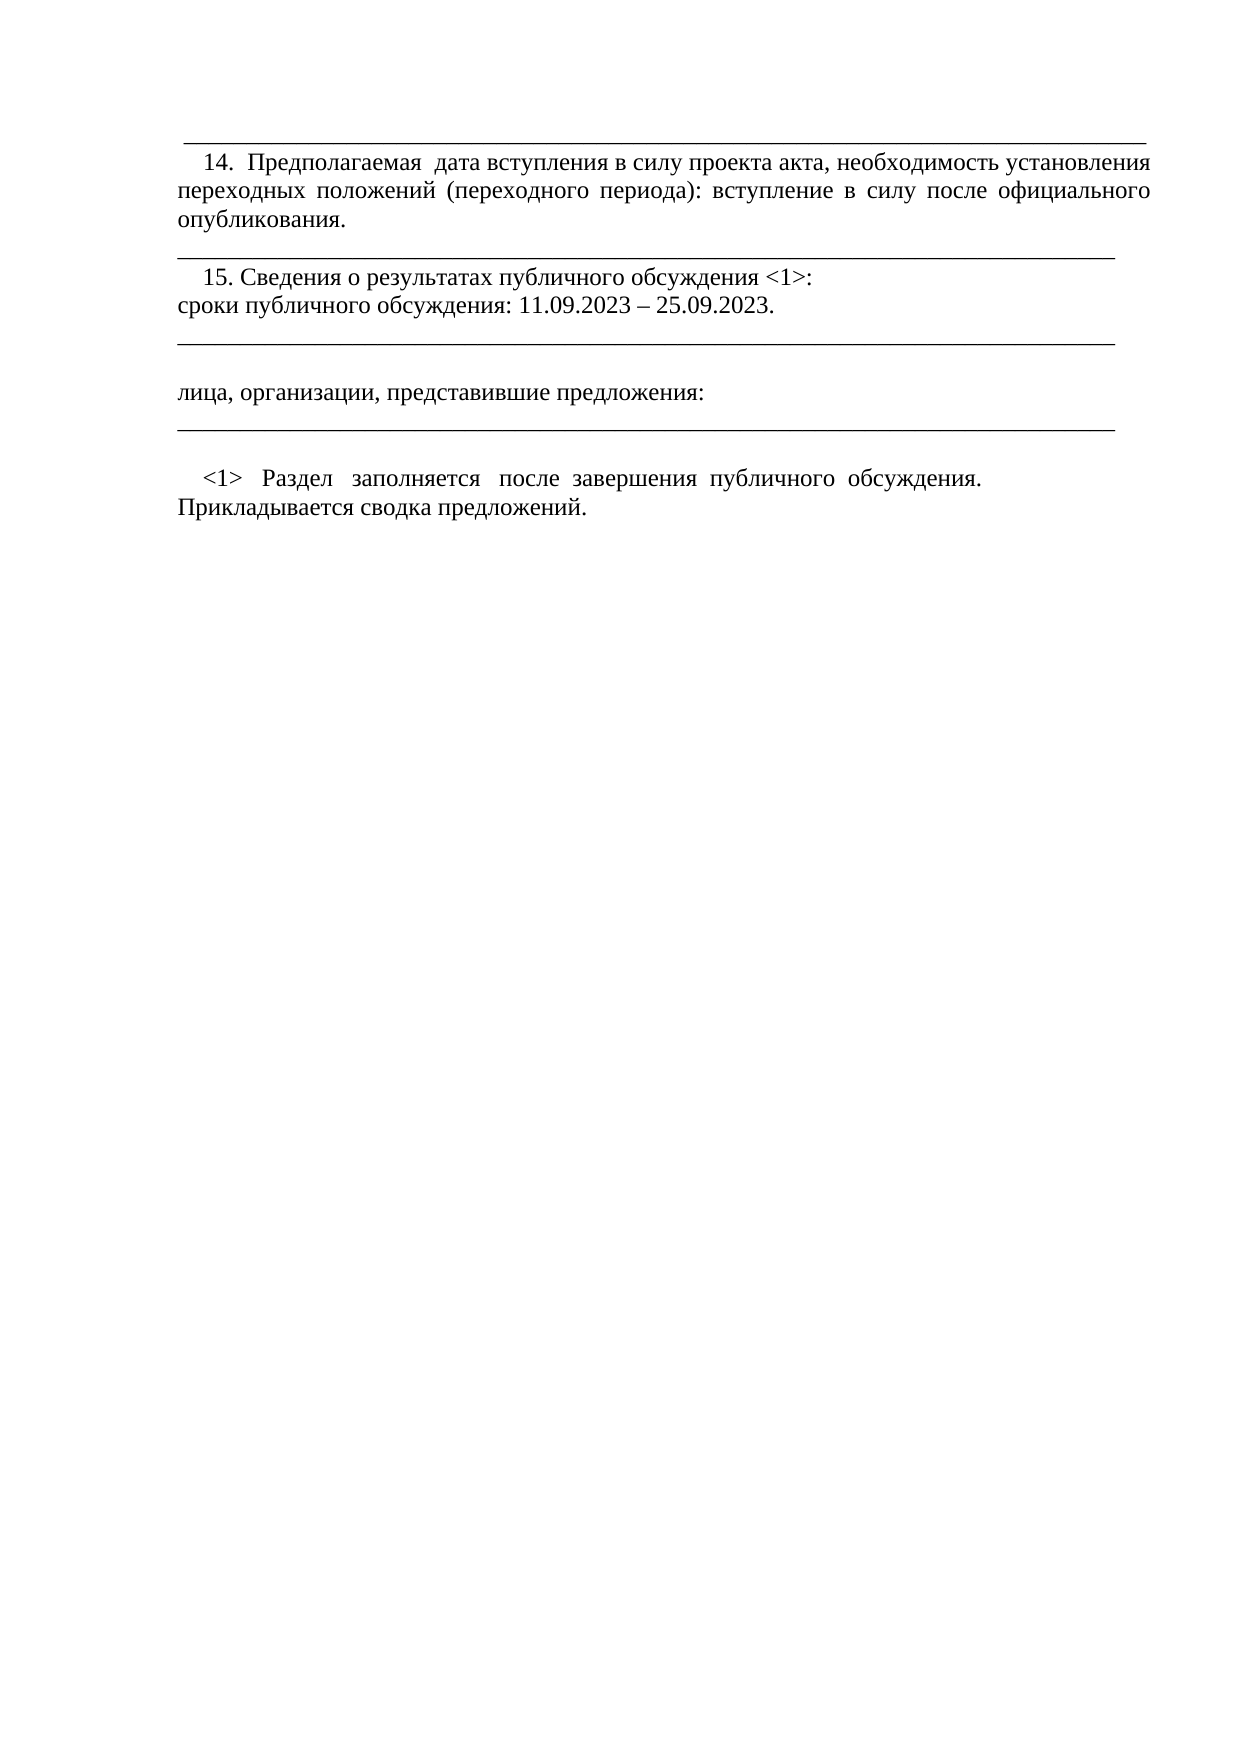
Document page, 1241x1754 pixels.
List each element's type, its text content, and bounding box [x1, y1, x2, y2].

text ___________________________________________________________________________ [177, 406, 1152, 434]
text сроки публичного обсуждения: 11.09.2023 – 25.09.2023. [177, 291, 1152, 319]
text 14. Предполагаемая дата вступления в силу проекта акта, необходимость установления переходных положений (переходного периода): вступление в силу после официального опубликования. [177, 147, 1152, 233]
text Прикладывается сводка предложений. [177, 492, 1152, 521]
text _____________________________________________________________________________ [177, 118, 1152, 147]
text 15. Сведения о результатах публичного обсуждения <1>: [177, 262, 1152, 291]
text ___________________________________________________________________________ [177, 319, 1152, 348]
text <1> Раздел заполняется после завершения публичного обсуждения. [177, 463, 1152, 492]
text лица, организации, представившие предложения: [177, 377, 1152, 406]
text ___________________________________________________________________________ [177, 233, 1152, 262]
